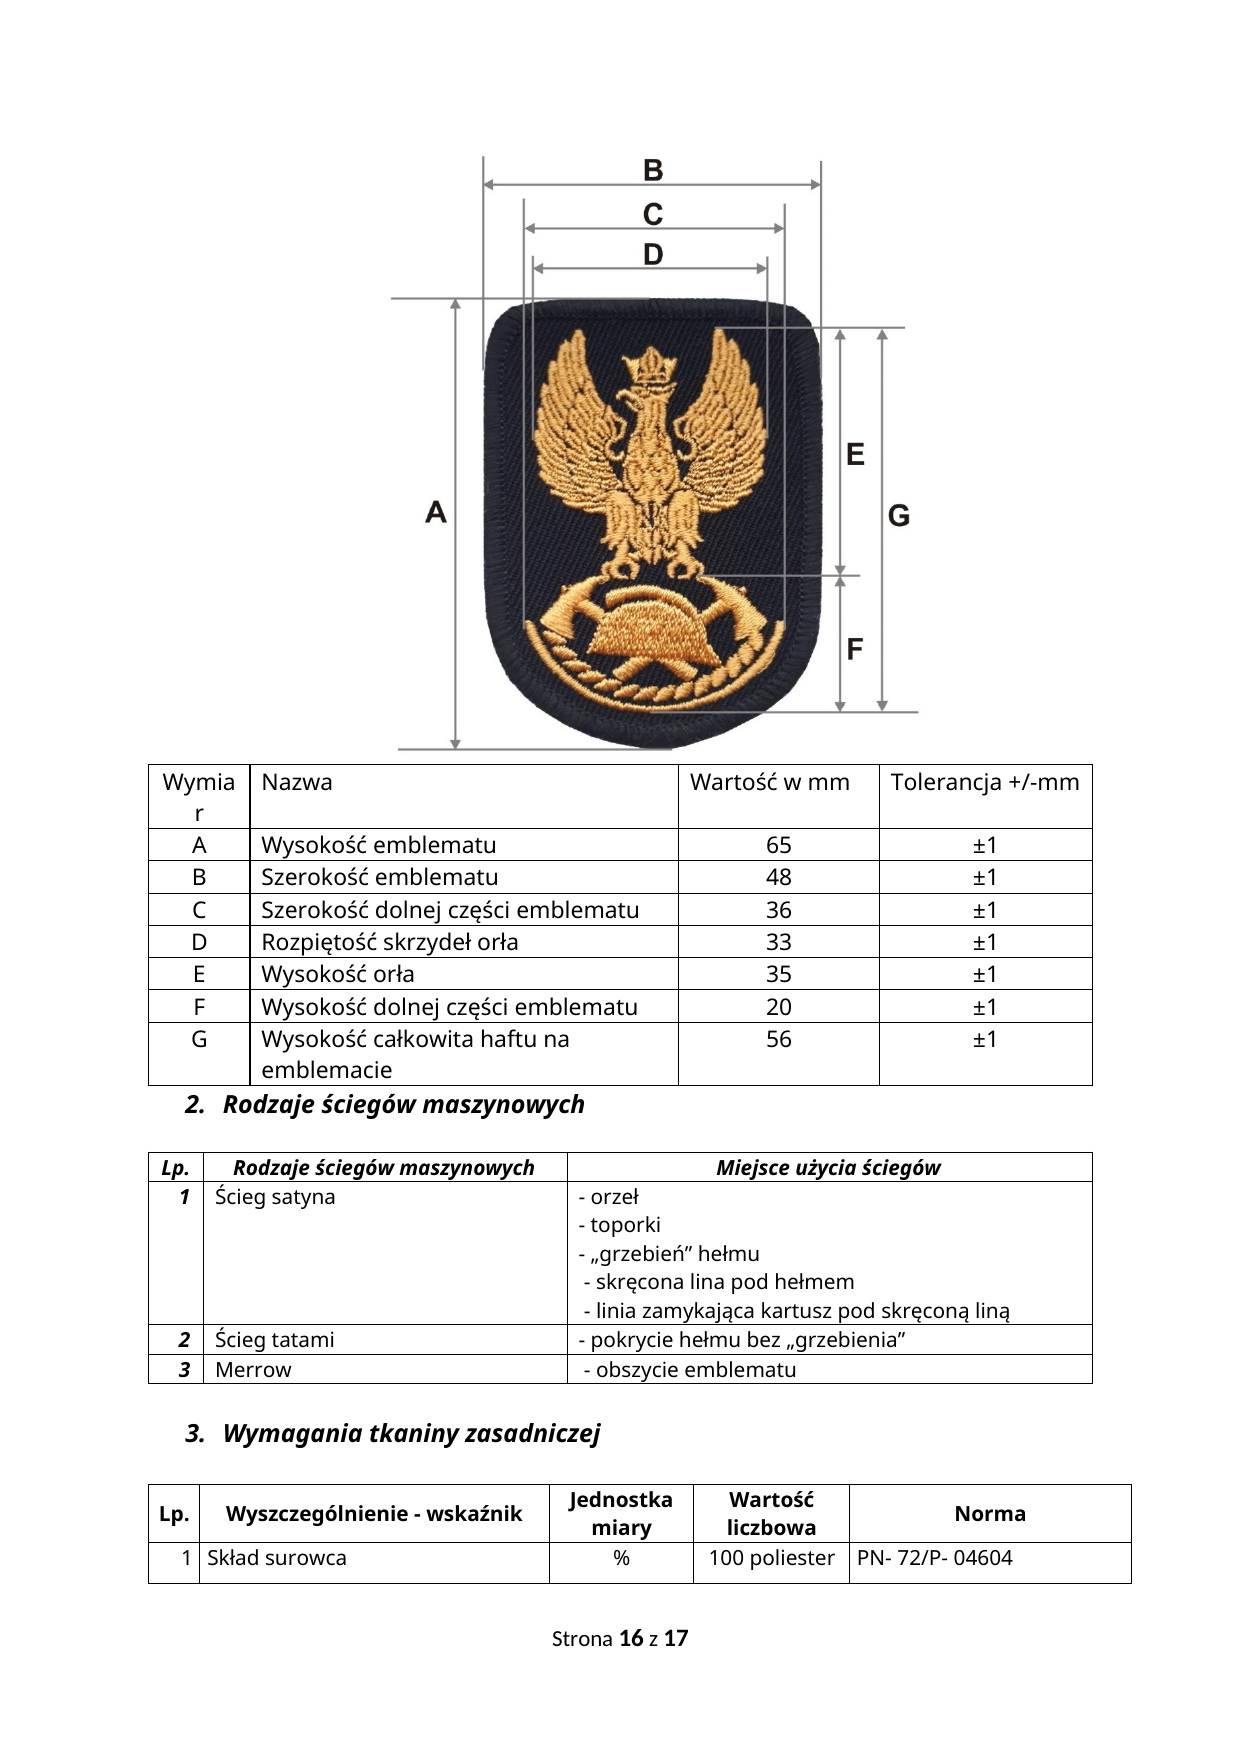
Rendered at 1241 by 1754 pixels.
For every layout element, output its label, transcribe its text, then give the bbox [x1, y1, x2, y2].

table_cell 48 [679, 861, 879, 892]
table_cell Wysokość całkowita haftu na emblemacie [251, 1023, 678, 1085]
table_cell ±1 [880, 1023, 1092, 1085]
table_cell 33 [679, 926, 879, 957]
table_cell - obszycie emblematu [568, 1355, 1092, 1383]
table_cell Rozpiętość skrzydeł orła [251, 926, 678, 957]
table_cell PN- 72/P- 04604 [850, 1543, 1131, 1582]
table_cell Ścieg tatami [204, 1325, 567, 1354]
table_cell F [149, 990, 249, 1022]
table_header Lp. [149, 1485, 199, 1542]
table_cell 100 poliester [694, 1543, 849, 1582]
table_cell E [149, 958, 249, 989]
table_header Tolerancja +/-mm [880, 765, 1092, 828]
table_cell B [149, 861, 249, 892]
table_cell Merrow [204, 1355, 567, 1383]
table_cell % [550, 1543, 693, 1582]
table_header Wymiar [149, 765, 249, 828]
table_cell G [149, 1023, 249, 1085]
table_cell 56 [679, 1023, 879, 1085]
table_cell A [149, 829, 249, 860]
table_header Miejsce użycia ściegów [568, 1153, 1092, 1181]
table_header Wartość w mm [679, 765, 879, 828]
table_cell Szerokość dolnej części emblematu [251, 894, 678, 925]
table_cell Wysokość dolnej części emblematu [251, 990, 678, 1022]
table_cell ±1 [880, 894, 1092, 925]
table_cell 2 [149, 1325, 203, 1354]
table_cell 1 [149, 1543, 199, 1582]
table_cell 3 [149, 1355, 203, 1383]
table_cell Wysokość emblematu [251, 829, 678, 860]
table_cell ±1 [880, 829, 1092, 860]
table_cell - orzeł - toporki - „grzebień” hełmu - skręcona lina pod hełmem - linia zamykająca kartusz pod skręconą liną [568, 1182, 1092, 1324]
table_cell 36 [679, 894, 879, 925]
table_header Wyszczególnienie - wskaźnik [200, 1485, 549, 1542]
picture [389, 147, 926, 764]
list Wymagania tkaniny zasadniczej [185, 1416, 1093, 1449]
table_cell - pokrycie hełmu bez „grzebienia” [568, 1325, 1092, 1354]
table_header Norma [850, 1485, 1131, 1542]
table_header Rodzaje ściegów maszynowych [204, 1153, 567, 1181]
table_cell ±1 [880, 861, 1092, 892]
table_header Wartość liczbowa [694, 1485, 849, 1542]
table_cell Skład surowca [200, 1543, 549, 1582]
table_cell Ścieg satyna [204, 1182, 567, 1324]
table_cell 1 [149, 1182, 203, 1324]
table_header Nazwa [251, 765, 678, 828]
table_cell D [149, 926, 249, 957]
table_cell Wysokość orła [251, 958, 678, 989]
table_header Jednostka miary [550, 1485, 693, 1542]
table_cell Szerokość emblematu [251, 861, 678, 892]
table_cell 65 [679, 829, 879, 860]
table_cell ±1 [880, 990, 1092, 1022]
list Rodzaje ściegów maszynowych [185, 1086, 1093, 1120]
table_cell ±1 [880, 958, 1092, 989]
table_cell 20 [679, 990, 879, 1022]
table_header Lp. [149, 1153, 203, 1181]
table_cell ±1 [880, 926, 1092, 957]
table_cell C [149, 894, 249, 925]
table_cell 35 [679, 958, 879, 989]
